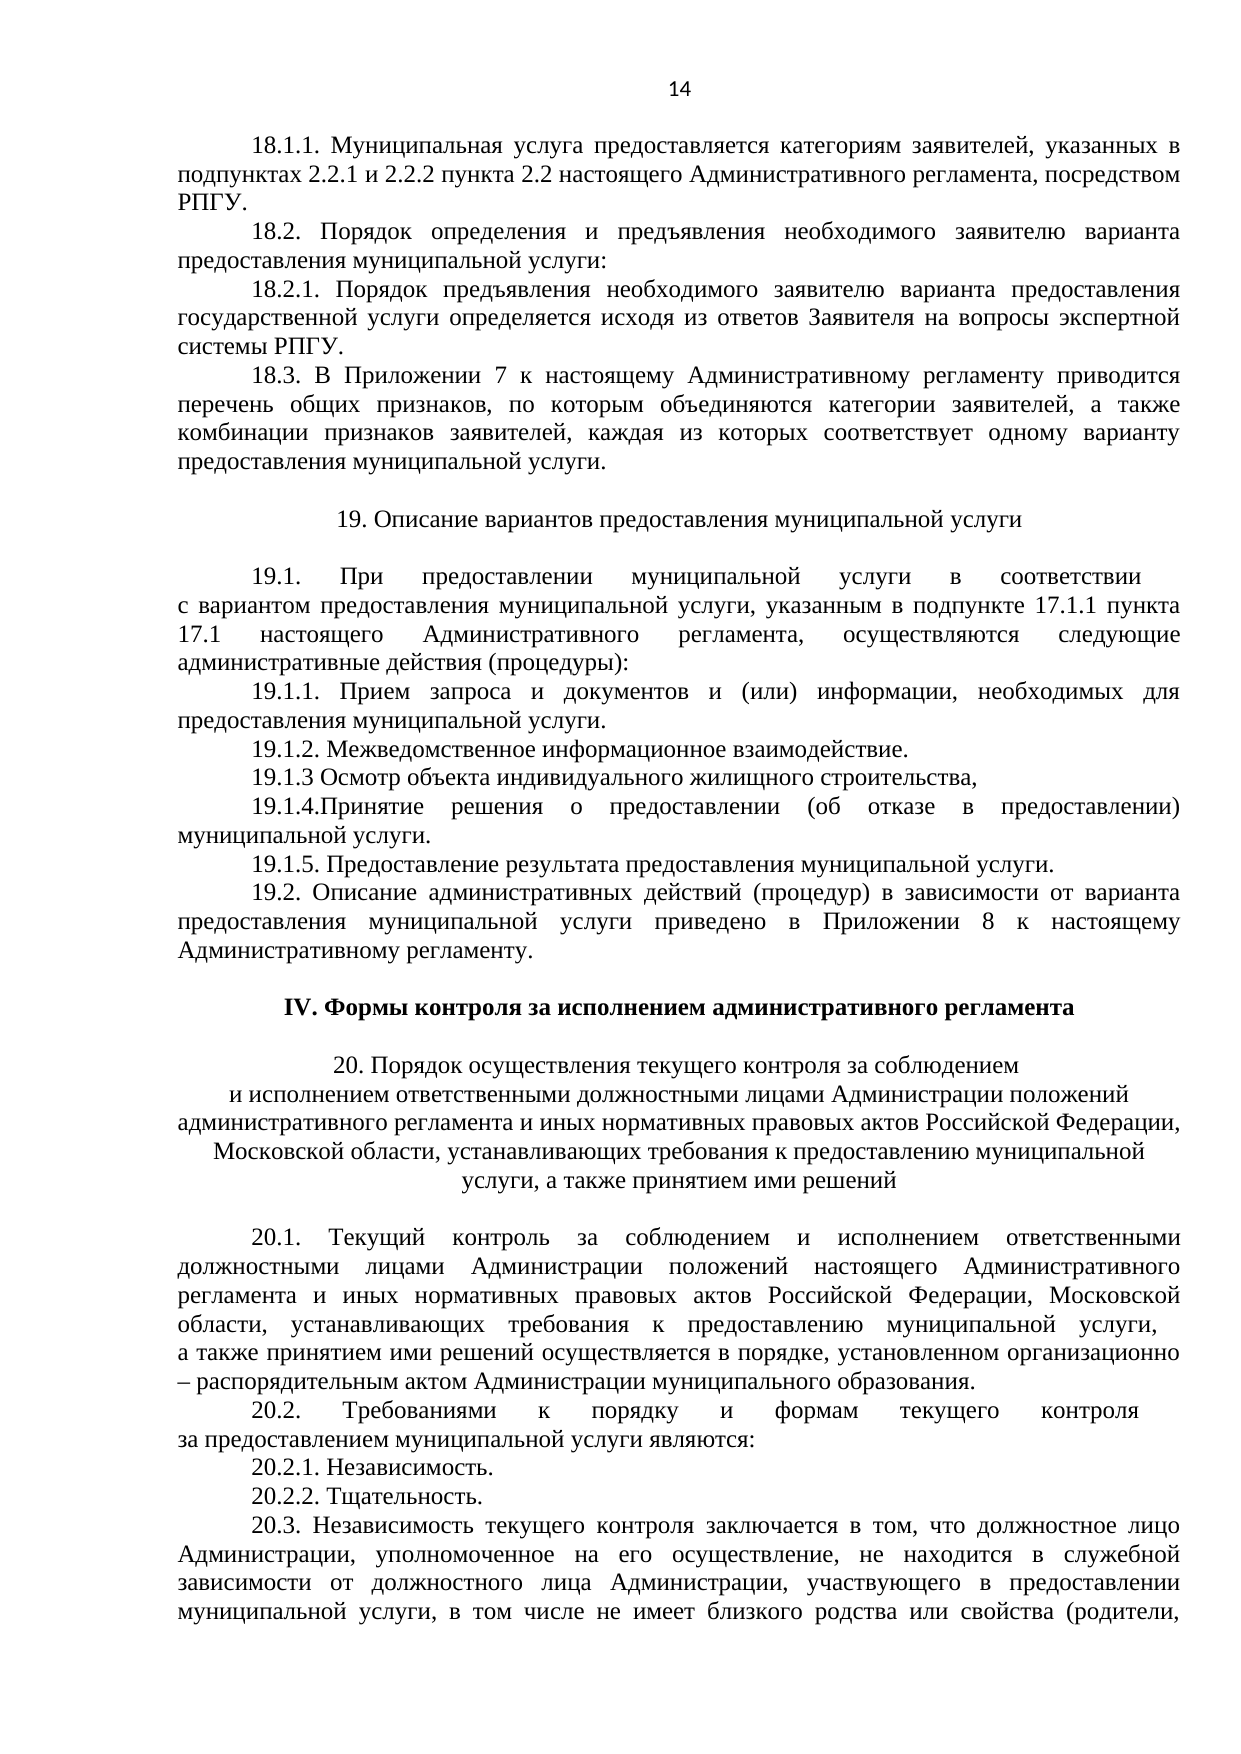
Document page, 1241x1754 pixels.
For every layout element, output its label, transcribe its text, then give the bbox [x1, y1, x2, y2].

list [177, 1510, 1181, 1625]
text 19.1.4.Принятие решения о предоставлении (об отказе в предоставлении) муниципальной услуги. [177, 791, 1181, 849]
list 20.2. Требованиями к порядку и формам текущего контроля за предоставлением муниципальной услуги являются: [177, 1395, 1181, 1452]
text 18.2. Порядок определения и предъявления необходимого заявителю варианта предоставления муниципальной услуги: [177, 216, 1181, 274]
text 19.2. Описание административных действий (процедур) в зависимости от варианта предоставления муниципальной услуги приведено в Приложении 8 к настоящему Административному регламенту. [177, 877, 1181, 964]
text 18.3. В Приложении 7 к настоящему Административному регламенту приводится перечень общих признаков, по которым объединяются категории заявителей, а также комбинации признаков заявителей, каждая из которых соответствует одному варианту предоставления муниципальной услуги. [177, 360, 1181, 475]
text 19.1.3 Осмотр объекта индивидуального жилищного строительства, [177, 762, 1181, 791]
text 18.2.1. Порядок предъявления необходимого заявителю варианта предоставления государственной услуги определяется исходя из ответов Заявителя на вопросы экспертной системы РПГУ. [177, 274, 1181, 360]
text 20. Порядок осуществления текущего контроля за соблюдением и исполнением ответственными должностными лицами Администрации положений административного регламента и иных нормативных правовых актов Российской Федерации, Московской области, устанавливающих требования к предоставлению муниципальной услуги, а также принятием ими решений [177, 1050, 1181, 1194]
text 20.1. Текущий контроль за соблюдением и исполнением ответственными должностными лицами Администрации положений настоящего Административного регламента и иных нормативных правовых актов Российской Федерации, Московской области, устанавливающих требования к предоставлению муниципальной услуги, а также принятием ими решений осуществляется в порядке, установленном организационно – распорядительным актом Администрации муниципального образования. [177, 1222, 1181, 1395]
text 19.1. При предоставлении муниципальной услуги в соответствии с вариантом предоставления муниципальной услуги, указанным в подпункте 17.1.1 пункта 17.1 настоящего Административного регламента, осуществляются следующие административные действия (процедуры): [177, 561, 1181, 676]
list 20.2.1. Независимость. [177, 1452, 1181, 1481]
text 19.1.5. Предоставление результата предоставления муниципальной услуги. [177, 849, 1181, 877]
list 20.2.2. Тщательность. [177, 1481, 1181, 1510]
text 19.1.2. Межведомственное информационное взаимодействие. [177, 734, 1181, 762]
text 19.1.1. Прием запроса и документов и (или) информации, необходимых для предоставления муниципальной услуги. [177, 676, 1181, 734]
subtitle IV. Формы контроля за исполнением административного регламента [177, 992, 1181, 1021]
subtitle 19. Описание вариантов предоставления муниципальной услуги [177, 504, 1181, 532]
text 18.1.1. Муниципальная услуга предоставляется категориям заявителей, указанных в подпунктах 2.2.1 и 2.2.2 пункта 2.2 настоящего Административного регламента, посредством РПГУ. [177, 130, 1181, 216]
